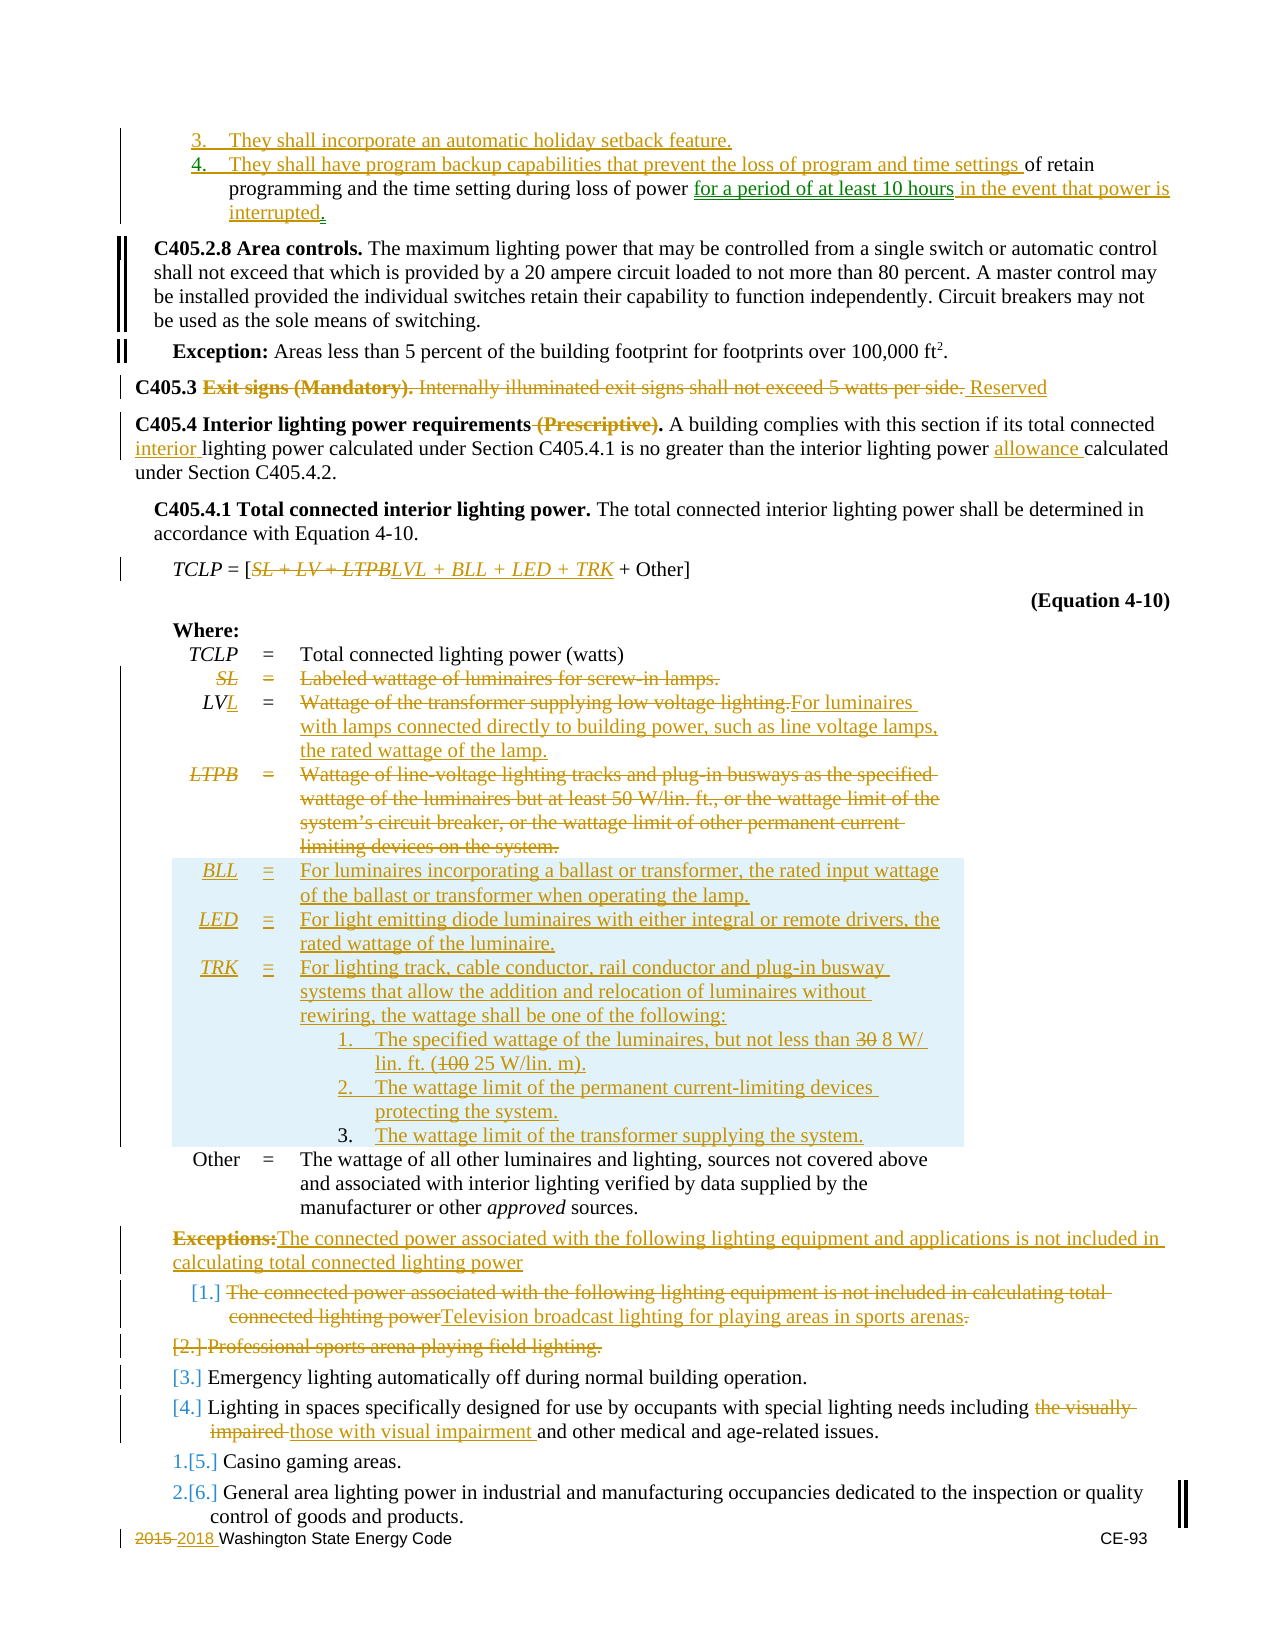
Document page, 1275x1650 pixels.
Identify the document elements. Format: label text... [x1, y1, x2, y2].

list Lighting in spaces specifically designed for use by occupants with special lighting needs including and other medical and age-related issues. [172, 1395, 1170, 1443]
text (Equation 4-10) [154, 587, 1170, 612]
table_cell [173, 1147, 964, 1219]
text C405.4 Interior lighting power requirements. A building complies with this section if its total connected lighting power calculated under Section C405.4.1 is no greater than the interior lighting power calculated under Section C405.4.2. [135, 412, 1170, 484]
list General area lighting power in industrial and manufacturing occupancies dedicated to the inspection or quality control of goods and products. [172, 1480, 1178, 1528]
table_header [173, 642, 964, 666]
list Emergency lighting automatically off during normal building operation. [172, 1365, 1170, 1389]
list Casino gaming areas. [172, 1449, 1170, 1473]
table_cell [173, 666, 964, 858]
text C405.3 [135, 375, 1170, 399]
text C405.4.1 Total connected interior lighting power. The total connected interior lighting power shall be determined in accordance with Equation 4-10. [154, 497, 1170, 545]
text C405.2.8 Area controls. The maximum lighting power that may be controlled from a single switch or automatic control shall not exceed that which is provided by a 20 ampere circuit loaded to not more than 80 percent. A master control may be installed provided the individual switches retain their capability to function independently. Circuit breakers may not be used as the sole means of switching. [127, 236, 1170, 332]
text TCLP = [ + Other] [172, 557, 1170, 581]
text Where: [172, 618, 1170, 642]
text Exception: Areas less than 5 percent of the building footprint for footprints over 100,000 ft2. [127, 339, 1170, 363]
